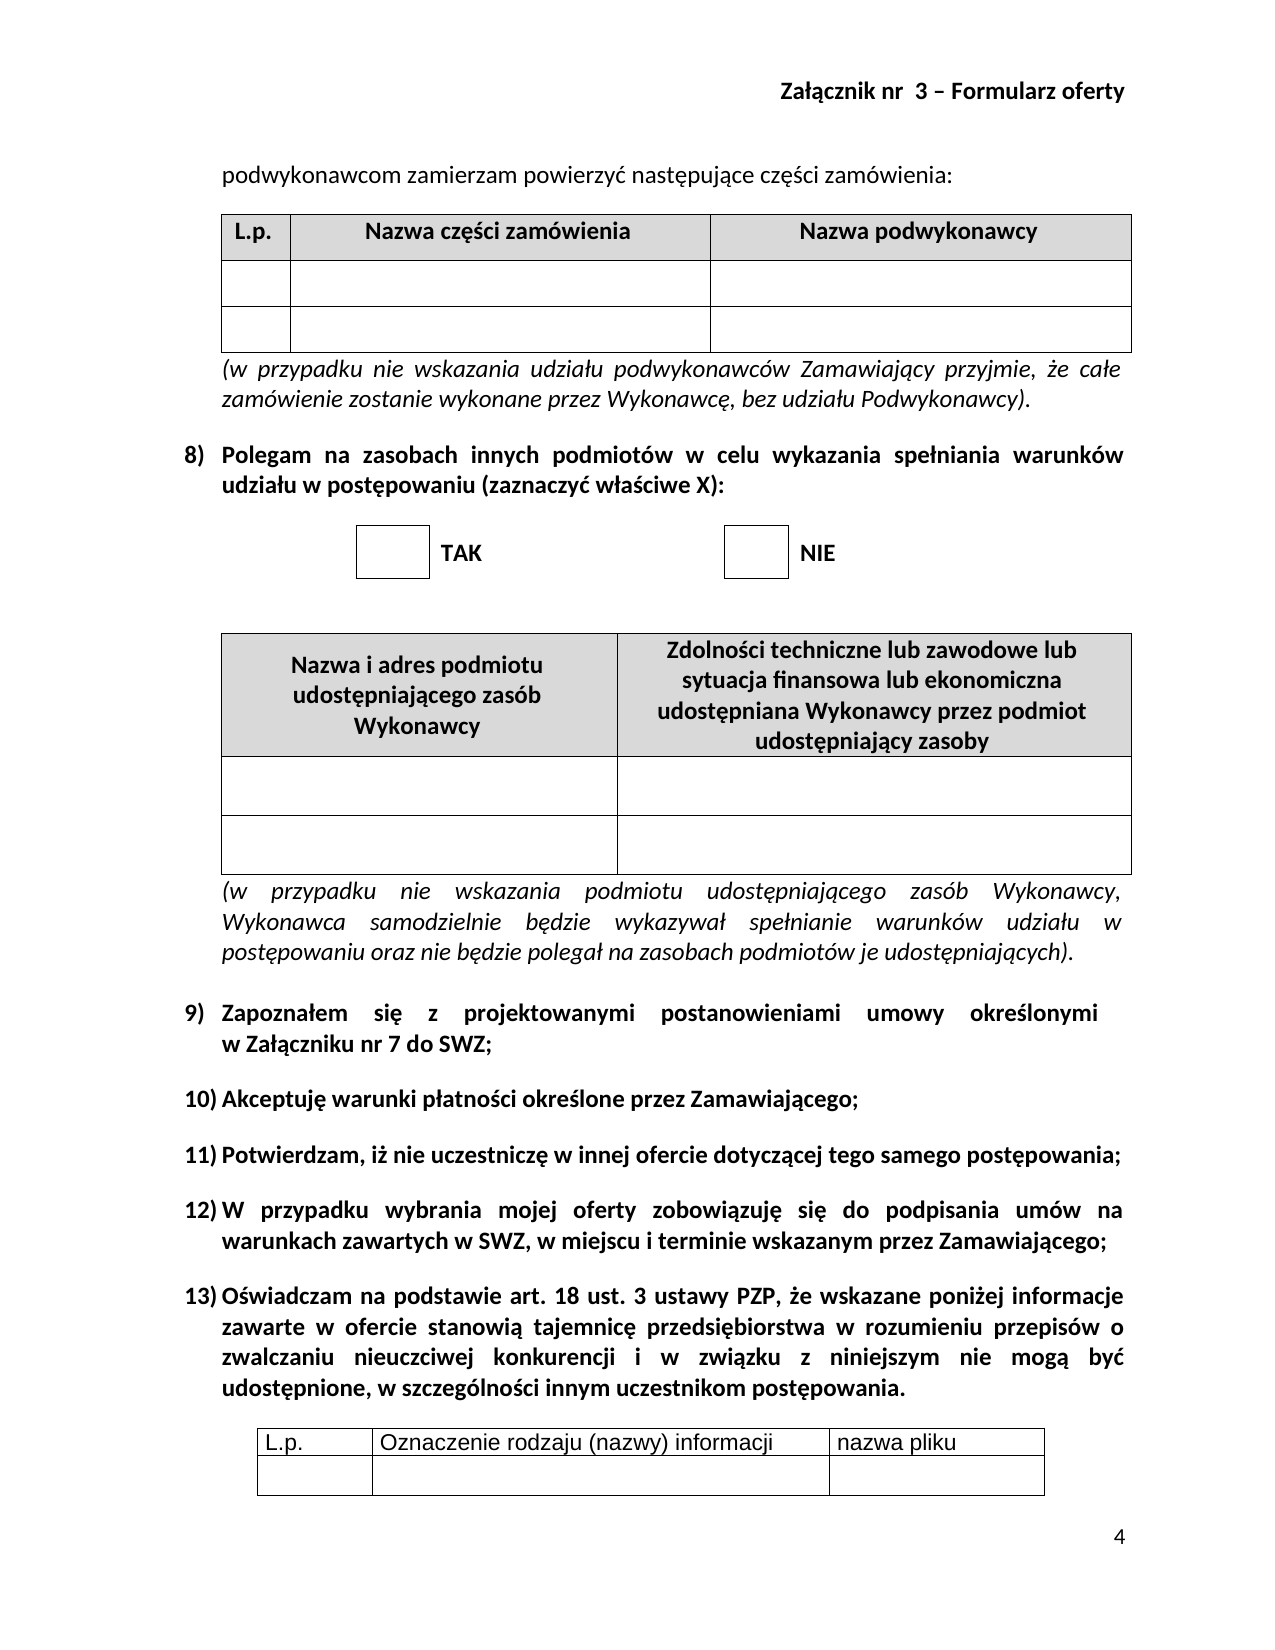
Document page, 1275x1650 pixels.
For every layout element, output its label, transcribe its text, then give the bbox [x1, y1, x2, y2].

table_header Nazwa podwykonawcy [711, 215, 1131, 260]
table_cell [222, 261, 290, 306]
table_header [725, 526, 788, 578]
list Polegam na zasobach innych podmiotów w celu wykazania spełniania warunków udziału w postępowaniu (zaznaczyć właściwe X): [184, 439, 1125, 500]
table_cell [711, 261, 1131, 306]
table_header Zdolności techniczne lub zawodowe lub sytuacja finansowa lub ekonomiczna udostępniana Wykonawcy przez podmiot udostępniający zasoby [618, 634, 1131, 756]
table_header nazwa pliku [830, 1429, 1044, 1455]
table_cell [291, 307, 710, 352]
text podwykonawcom zamierzam powierzyć następujące części zamówienia: [222, 159, 1125, 189]
list (w przypadku nie wskazania udziału podwykonawców Zamawiający przyjmie, że całe zamówienie zostanie wykonane przez Wykonawcę, bez udziału Podwykonawcy). [222, 353, 1125, 414]
table_header [357, 526, 429, 578]
table_cell [711, 307, 1131, 352]
table_header L.p. [258, 1429, 372, 1455]
table_cell [222, 816, 617, 874]
table_cell [222, 757, 617, 815]
table_cell [830, 1456, 1044, 1495]
table_header L.p. [222, 215, 290, 260]
table_header Oznaczenie rodzaju (nazwy) informacji [373, 1429, 829, 1455]
list Potwierdzam, iż nie uczestniczę w innej ofercie dotyczącej tego samego postępowania; [184, 1139, 1125, 1169]
list Zapoznałem się z projektowanymi postanowieniami umowy określonymi w Załączniku nr 7 do SWZ; [184, 997, 1125, 1058]
table_header TAK [430, 525, 724, 578]
list Oświadczam na podstawie art. 18 ust. 3 ustawy PZP, że wskazane poniżej informacje zawarte w ofercie stanowią tajemnicę przedsiębiorstwa w rozumieniu przepisów o zwalczaniu nieuczciwej konkurencji i w związku z niniejszym nie mogą być udostępnione, w szczególności innym uczestnikom postępowania. [184, 1280, 1125, 1402]
text (w przypadku nie wskazania podmiotu udostępniającego zasób Wykonawcy, Wykonawca samodzielnie będzie wykazywał spełnianie warunków udziału w postępowaniu oraz nie będzie polegał na zasobach podmiotów je udostępniających). [222, 875, 1125, 967]
table_cell [258, 1456, 372, 1495]
table_cell [373, 1456, 829, 1495]
table_cell [618, 816, 1131, 874]
table_header NIE [789, 525, 946, 578]
table_cell [291, 261, 710, 306]
list W przypadku wybrania mojej oferty zobowiązuję się do podpisania umów na warunkach zawartych w SWZ, w miejscu i terminie wskazanym przez Zamawiającego; [184, 1194, 1125, 1255]
list Akceptuję warunki płatności określone przez Zamawiającego; [184, 1083, 1125, 1114]
table_header Nazwa części zamówienia [291, 215, 710, 260]
table_header Nazwa i adres podmiotu udostępniającego zasób Wykonawcy [222, 634, 617, 756]
table_cell [618, 757, 1131, 815]
table_cell [222, 307, 290, 352]
